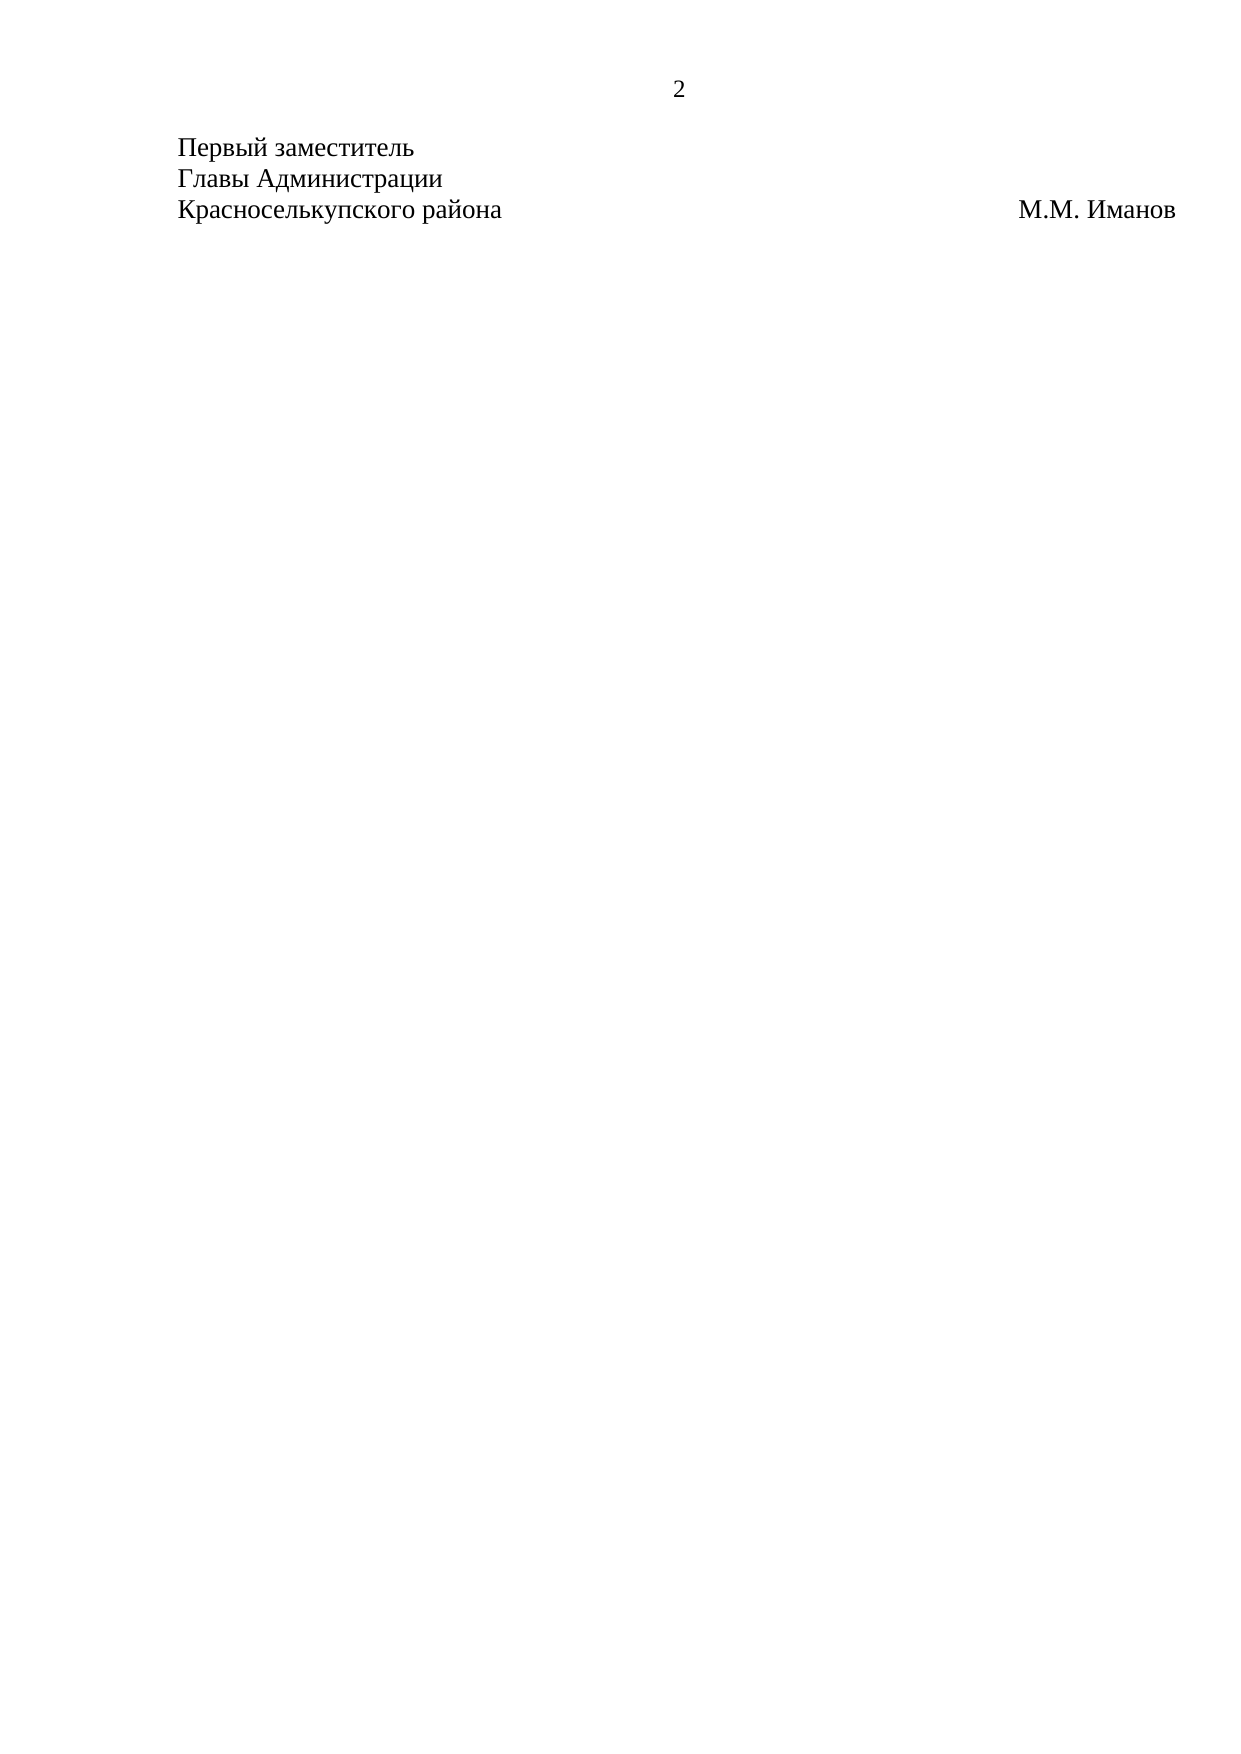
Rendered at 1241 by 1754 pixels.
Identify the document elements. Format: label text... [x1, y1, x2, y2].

text Первый заместитель [177, 131, 1181, 162]
text Красноселькупского района М.М. Иманов [177, 193, 1181, 224]
text Главы Администрации [177, 162, 1181, 193]
